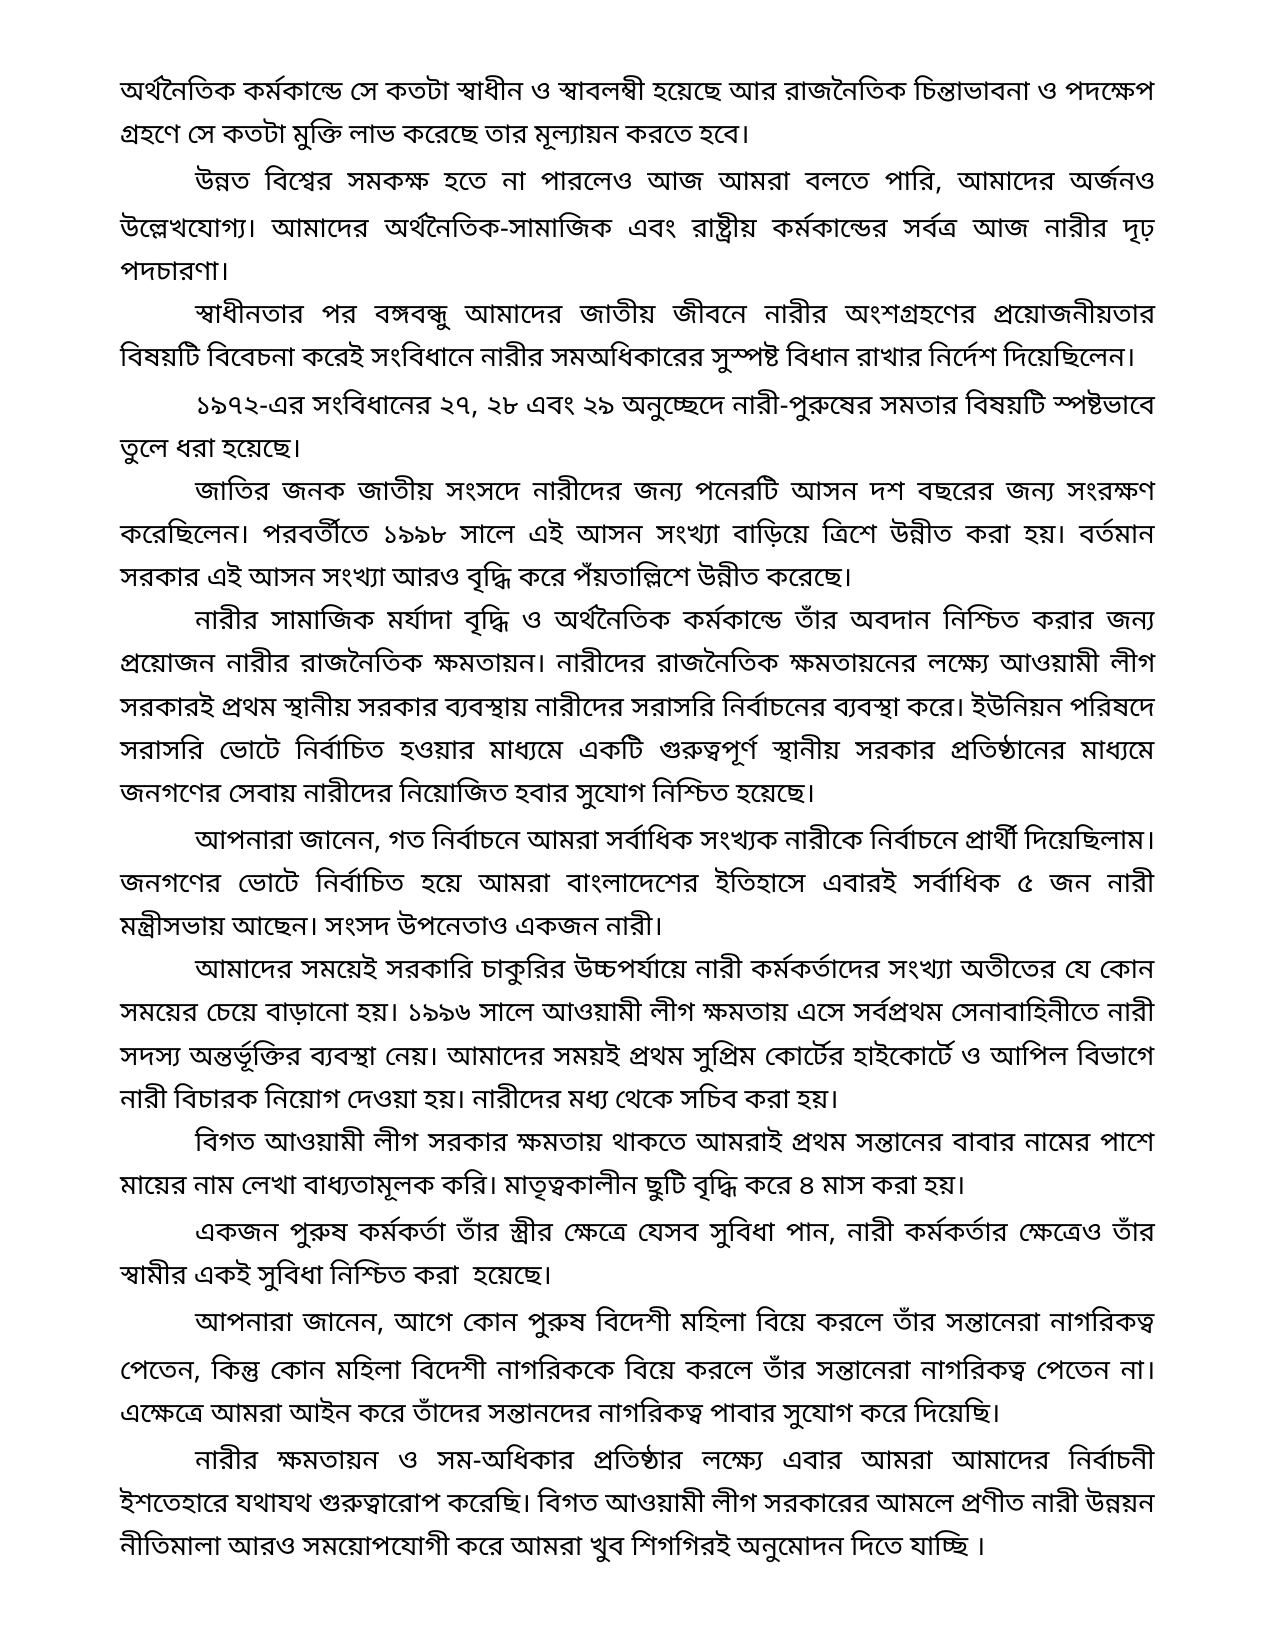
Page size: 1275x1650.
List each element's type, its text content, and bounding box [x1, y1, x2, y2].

text আমাদের সময়েই সরকারি চাকুরির উচ্চপর্যায়ে নারী কর্মকর্তাদের সংখ্যা অতীতের যে কোন সময়ের চেয়ে বাড়ানো হয়। ১৯৯৬ সালে আওয়ামী লীগ ক্ষমতায় এসে সর্বপ্রথম সেনাবাহিনীতে নারী সদস্য অন্তর্ভূক্তির ব্যবস্থা নেয়। আমাদের সময়ই প্রথম সুপ্রিম কোর্টের হাইকোর্টে ও আপিল বিভাগে নারী বিচারক নিয়োগ দেওয়া হয়। নারীদের মধ্য থেকে সচিব করা হয়। [120, 954, 1155, 1119]
text ১৯৭২-এর সংবিধানের ২৭, ২৮ এবং ২৯ অনুচ্ছেদে নারী-পুরুষের সমতার বিষয়টি স্পষ্টভাবে তুলে ধরা হয়েছে। [120, 385, 1155, 468]
text আপনারা জানেন, গত নির্বাচনে আমরা সর্বাধিক সংখ্যক নারীকে নির্বাচনে প্রার্থী দিয়েছিলাম। জনগণের ভোটে নির্বাচিত হয়ে আমরা বাংলাদেশের ইতিহাসে এবারই সর্বাধিক ৫ জন নারী মন্ত্রীসভায় আছেন। সংসদ উপনেতাও একজন নারী। [120, 820, 1155, 947]
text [120, 75, 1155, 154]
text একজন পুরুষ কর্মকর্তা তাঁর স্ত্রীর ক্ষেত্রে যেসব সুবিধা পান, নারী কর্মকর্তার ক্ষেত্রেও তাঁর স্বামীর একই সুবিধা নিশ্চিত করা হয়েছে। [120, 1213, 1155, 1296]
text নারীর সামাজিক মর্যাদা বৃদ্ধি ও অর্থনৈতিক কর্মকান্ডে তাঁর অবদান নিশ্চিত করার জন্য প্রয়োজন নারীর রাজনৈতিক ক্ষমতায়ন। নারীদের রাজনৈতিক ক্ষমতায়নের লক্ষ্যে আওয়ামী লীগ সরকারই প্রথম স্থানীয় সরকার ব্যবস্থায় নারীদের সরাসরি নির্বাচনের ব্যবস্থা করে। ইউনিয়ন পরিষদে সরাসরি ভোটে নির্বাচিত হওয়ার মাধ্যমে একটি গুরুত্বপূর্ণ স্থানীয় সরকার প্রতিষ্ঠানের মাধ্যমে জনগণের সেবায় নারীদের নিয়োজিত হবার সুযোগ নিশ্চিত হয়েছে। [120, 605, 1155, 813]
text স্বাধীনতার পর বঙ্গবন্ধু আমাদের জাতীয় জীবনে নারীর অংশগ্রহণের প্রয়োজনীয়তার বিষয়টি বিবেচনা করেই সংবিধানে নারীর সমঅধিকারের সুস্পষ্ট বিধান রাখার নির্দেশ দিয়েছিলেন। [120, 299, 1155, 378]
text নারীর ক্ষমতায়ন ও সম-অধিকার প্রতিষ্ঠার লক্ষ্যে এবার আমরা আমাদের নির্বাচনী ইশতেহারে যথাযথ গুরুত্বারোপ করেছি। বিগত আওয়ামী লীগ সরকারের আমলে প্রণীত নারী উন্নয়ন নীতিমালা আরও সময়োপযোগী করে আমরা খুব শিগগিরই অনুমোদন দিতে যাচ্ছি । [120, 1441, 1155, 1567]
text বিগত আওয়ামী লীগ সরকার ক্ষমতায় থাকতে আমরাই প্রথম সন্তানের বাবার নামের পাশে মায়ের নাম লেখা বাধ্যতামূলক করি। মাতৃত্বকালীন ছুটি বৃদ্ধি করে ৪ মাস করা হয়। [120, 1126, 1155, 1205]
text উন্নত বিশ্বের সমকক্ষ হতে না পারলেও আজ আমরা বলতে পারি, আমাদের অর্জনও উল্লেখযোগ্য। আমাদের অর্থনৈতিক-সামাজিক এবং রাষ্ট্রীয় কর্মকান্ডের সর্বত্র আজ নারীর দৃঢ় পদচারণা। [120, 161, 1155, 292]
text জাতির জনক জাতীয় সংসদে নারীদের জন্য পনেরটি আসন দশ বছরের জন্য সংরক্ষণ করেছিলেন। পরবর্তীতে ১৯৯৮ সালে এই আসন সংখ্যা বাড়িয়ে ত্রিশে উন্নীত করা হয়। বর্তমান সরকার এই আসন সংখ্যা আরও বৃদ্ধি করে পঁয়তাল্লিশে উন্নীত করেছে। [120, 475, 1155, 598]
text আপনারা জানেন, আগে কোন পুরুষ বিদেশী মহিলা বিয়ে করলে তাঁর সন্তানেরা নাগরিকত্ব পেতেন, কিন্তু কোন মহিলা বিদেশী নাগরিককে বিয়ে করলে তাঁর সন্তানেরা নাগরিকত্ব পেতেন না। এক্ষেত্রে আমরা আইন করে তাঁদের সন্তানদের নাগরিকত্ব পাবার সুযোগ করে দিয়েছি। [120, 1303, 1155, 1433]
